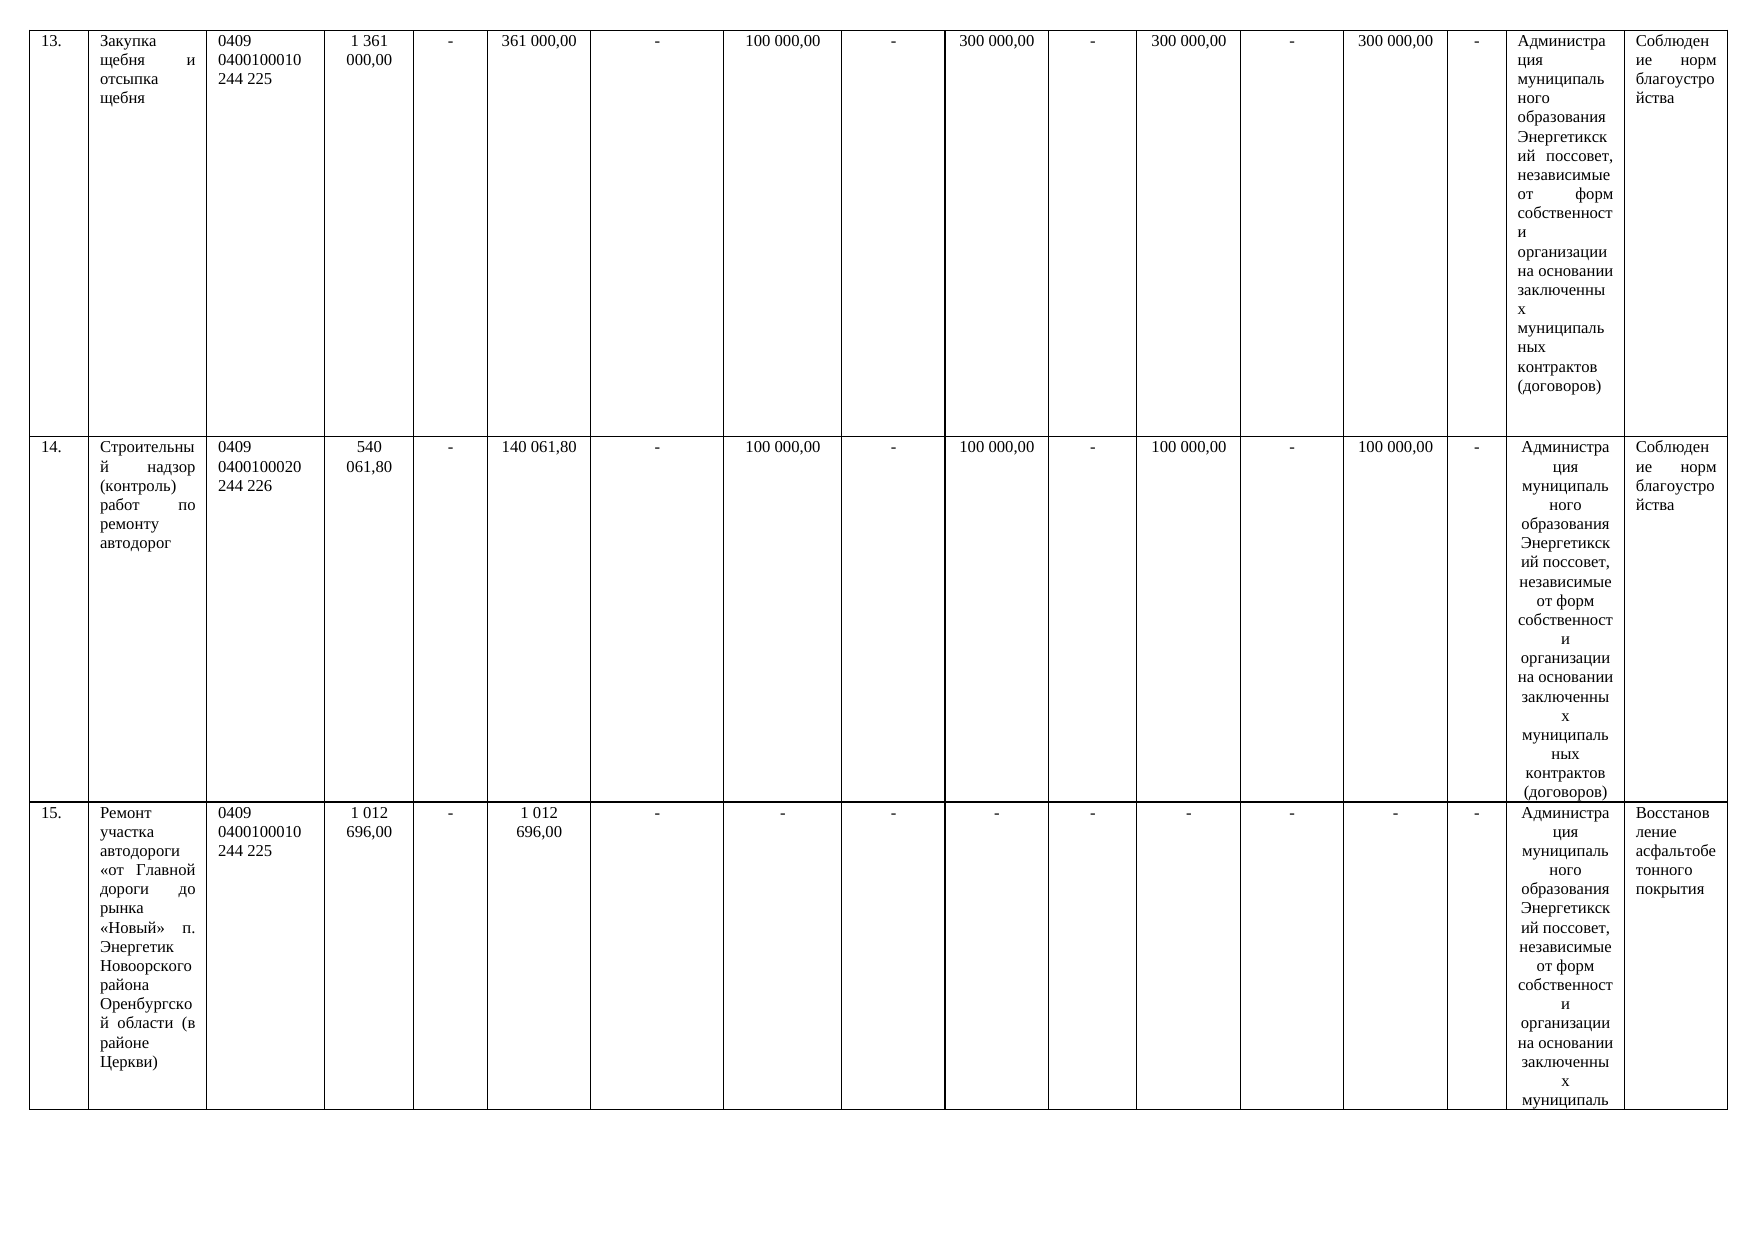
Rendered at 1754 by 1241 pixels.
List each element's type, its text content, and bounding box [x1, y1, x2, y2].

table_cell 0409 0400100010 244 225 [207, 31, 324, 436]
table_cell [1625, 803, 1727, 1109]
table_cell - [1241, 437, 1343, 801]
table_cell Строительный надзор (контроль) работ по ремонту автодорог [89, 437, 206, 801]
table_cell 1 361 000,00 [325, 31, 413, 436]
table_cell Закупка щебня и отсыпка щебня [89, 31, 206, 436]
table_cell 100 000,00 [724, 437, 841, 801]
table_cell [1507, 803, 1624, 1109]
table_cell 540 061,80 [325, 437, 413, 801]
table_cell 15. [30, 803, 88, 1109]
table_cell - [1448, 31, 1506, 436]
table_cell - [591, 437, 723, 801]
table_cell - [724, 803, 841, 1109]
table_cell - [1448, 437, 1506, 801]
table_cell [207, 803, 324, 1109]
table_cell - [1049, 31, 1136, 436]
table_cell 1 012 696,00 [325, 803, 413, 1109]
table_cell - [591, 31, 723, 436]
table_cell - [842, 803, 944, 1109]
table_cell - [414, 437, 487, 801]
table_cell 300 000,00 [946, 31, 1048, 436]
table_cell - [1241, 803, 1343, 1109]
table_cell 100 000,00 [724, 31, 841, 436]
table_cell 140 061,80 [488, 437, 590, 801]
table_cell 14. [30, 437, 88, 801]
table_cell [89, 803, 206, 1109]
table_cell Соблюдение норм благоустройства [1625, 31, 1727, 436]
table_cell 100 000,00 [1137, 437, 1240, 801]
table_cell 13. [30, 31, 88, 436]
table_cell 361 000,00 [488, 31, 590, 436]
table_cell - [1241, 31, 1343, 436]
table_cell 1 012 696,00 [488, 803, 590, 1109]
table_cell - [414, 31, 487, 436]
table_cell - [1049, 437, 1136, 801]
table_cell 0409 0400100020 244 226 [207, 437, 324, 801]
table_cell - [842, 437, 944, 801]
table_cell - [1137, 803, 1240, 1109]
table_cell Соблюдение норм благоустройства [1625, 437, 1727, 801]
table_cell 100 000,00 [1344, 437, 1447, 801]
table_cell - [1448, 803, 1506, 1109]
table_cell - [591, 803, 723, 1109]
table_cell - [1344, 803, 1447, 1109]
table_cell 300 000,00 [1344, 31, 1447, 436]
table_cell 300 000,00 [1137, 31, 1240, 436]
table_cell - [1049, 803, 1136, 1109]
table_cell - [414, 803, 487, 1109]
table_cell 100 000,00 [946, 437, 1048, 801]
table_cell - [946, 803, 1048, 1109]
table_cell - [842, 31, 944, 436]
